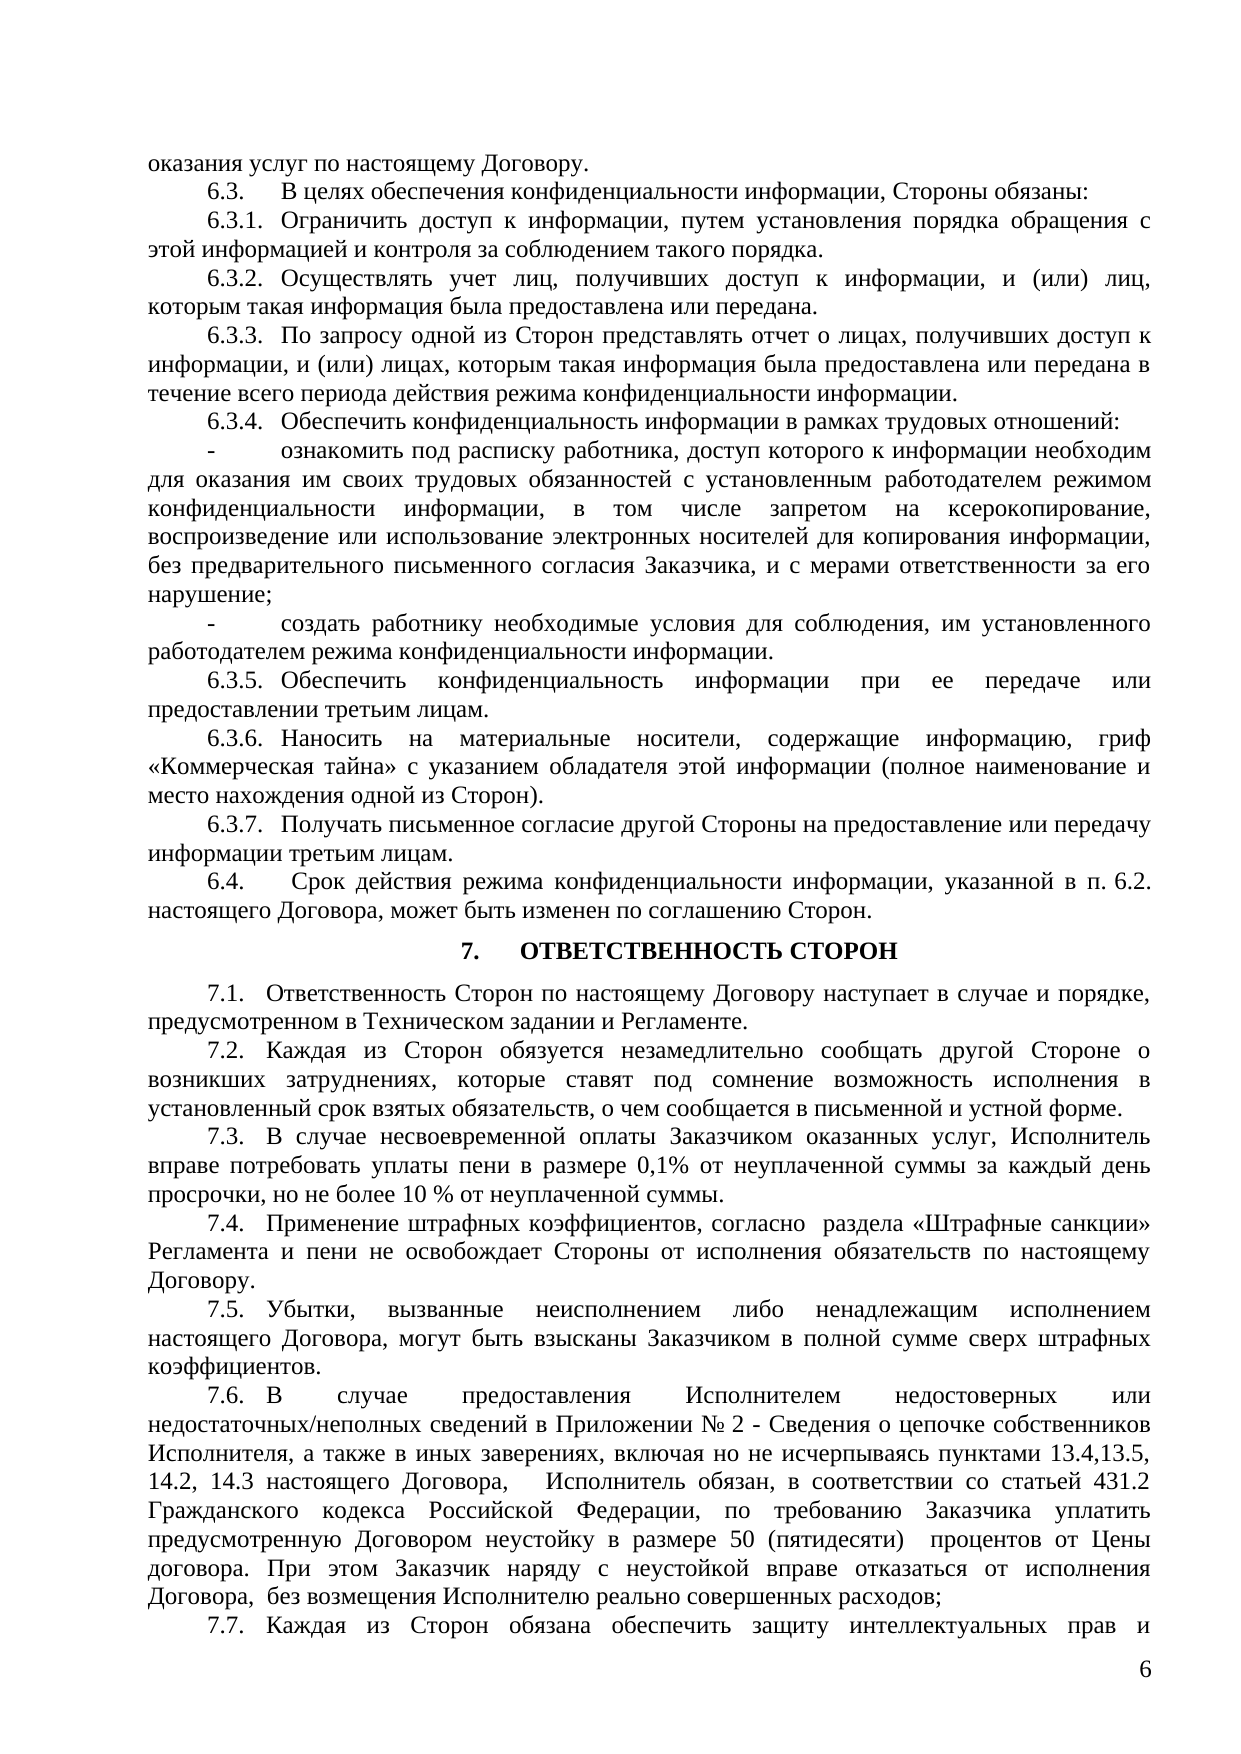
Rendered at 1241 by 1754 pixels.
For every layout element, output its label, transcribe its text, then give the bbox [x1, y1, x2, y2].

list В случае несвоевременной оплаты Заказчиком оказанных услуг, Исполнитель вправе потребовать уплаты пени в размере 0,1% от неуплаченной суммы за каждый день просрочки, но не более 10 % от неуплаченной суммы. [148, 1121, 1152, 1208]
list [148, 148, 1152, 176]
list Осуществлять учет лиц, получивших доступ к информации, и (или) лиц, которым такая информация была предоставлена или передана. [148, 263, 1152, 320]
list Ограничить доступ к информации, путем установления порядка обращения с этой информацией и контроля за соблюдением такого порядка. [148, 205, 1152, 263]
list Наносить на материальные носители, содержащие информацию, гриф «Коммерческая тайна» с указанием обладателя этой информации (полное наименование и место нахождения одной из Сторон). [148, 723, 1152, 809]
list В случае предоставления Исполнителем недостоверных или недостаточных/неполных сведений в Приложении № 2 - Сведения о цепочке собственников Исполнителя, а также в иных заверениях, включая но не исчерпываясь пунктами 13.4,13.5, 14.2, 14.3 настоящего Договора, Исполнитель обязан, в соответствии со статьей 431.2 Гражданского кодекса Российской Федерации, по требованию Заказчика уплатить предусмотренную Договором неустойку в размере 50 (пятидесяти) процентов от Цены договора. При этом Заказчик наряду с неустойкой вправе отказаться от исполнения Договора, без возмещения Исполнителю реально совершенных расходов; [148, 1380, 1152, 1610]
list Ответственность Сторон по настоящему Договору наступает в случае и порядке, предусмотренном в Техническом задании и Регламенте. [148, 978, 1152, 1035]
list В целях обеспечения конфиденциальности информации, Стороны обязаны: [148, 176, 1152, 205]
list Обеспечить конфиденциальность информации в рамках трудовых отношений: [148, 406, 1152, 435]
list ознакомить под расписку работника, доступ которого к информации необходим для оказания им своих трудовых обязанностей с установленным работодателем режимом конфиденциальности информации, в том числе запретом на ксерокопирование, воспроизведение или использование электронных носителей для копирования информации, без предварительного письменного согласия Заказчика, и с мерами ответственности за его нарушение; [148, 435, 1152, 608]
list Срок действия режима конфиденциальности информации, указанной в п. 6.2. настоящего Договора, может быть изменен по соглашению Сторон. [148, 866, 1152, 924]
list ОТВЕТСТВЕННОСТЬ СТОРОН [148, 936, 1152, 965]
list создать работнику необходимые условия для соблюдения, им установленного работодателем режима конфиденциальности информации. [148, 608, 1152, 665]
list Применение штрафных коэффициентов, согласно раздела «Штрафные санкции» Регламента и пени не освобождает Стороны от исполнения обязательств по настоящему Договору. [148, 1208, 1152, 1294]
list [148, 1610, 1152, 1639]
list Получать письменное согласие другой Стороны на предоставление или передачу информации третьим лицам. [148, 809, 1152, 866]
list Обеспечить конфиденциальность информации при ее передаче или предоставлении третьим лицам. [148, 665, 1152, 723]
list Убытки, вызванные неисполнением либо ненадлежащим исполнением настоящего Договора, могут быть взысканы Заказчиком в полной сумме сверх штрафных коэффициентов. [148, 1294, 1152, 1380]
list Каждая из Сторон обязуется незамедлительно сообщать другой Стороне о возникших затруднениях, которые ставят под сомнение возможность исполнения в установленный срок взятых обязательств, о чем сообщается в письменной и устной форме. [148, 1035, 1152, 1121]
list По запросу одной из Сторон представлять отчет о лицах, получивших доступ к информации, и (или) лицах, которым такая информация была предоставлена или передана в течение всего периода действия режима конфиденциальности информации. [148, 320, 1152, 406]
